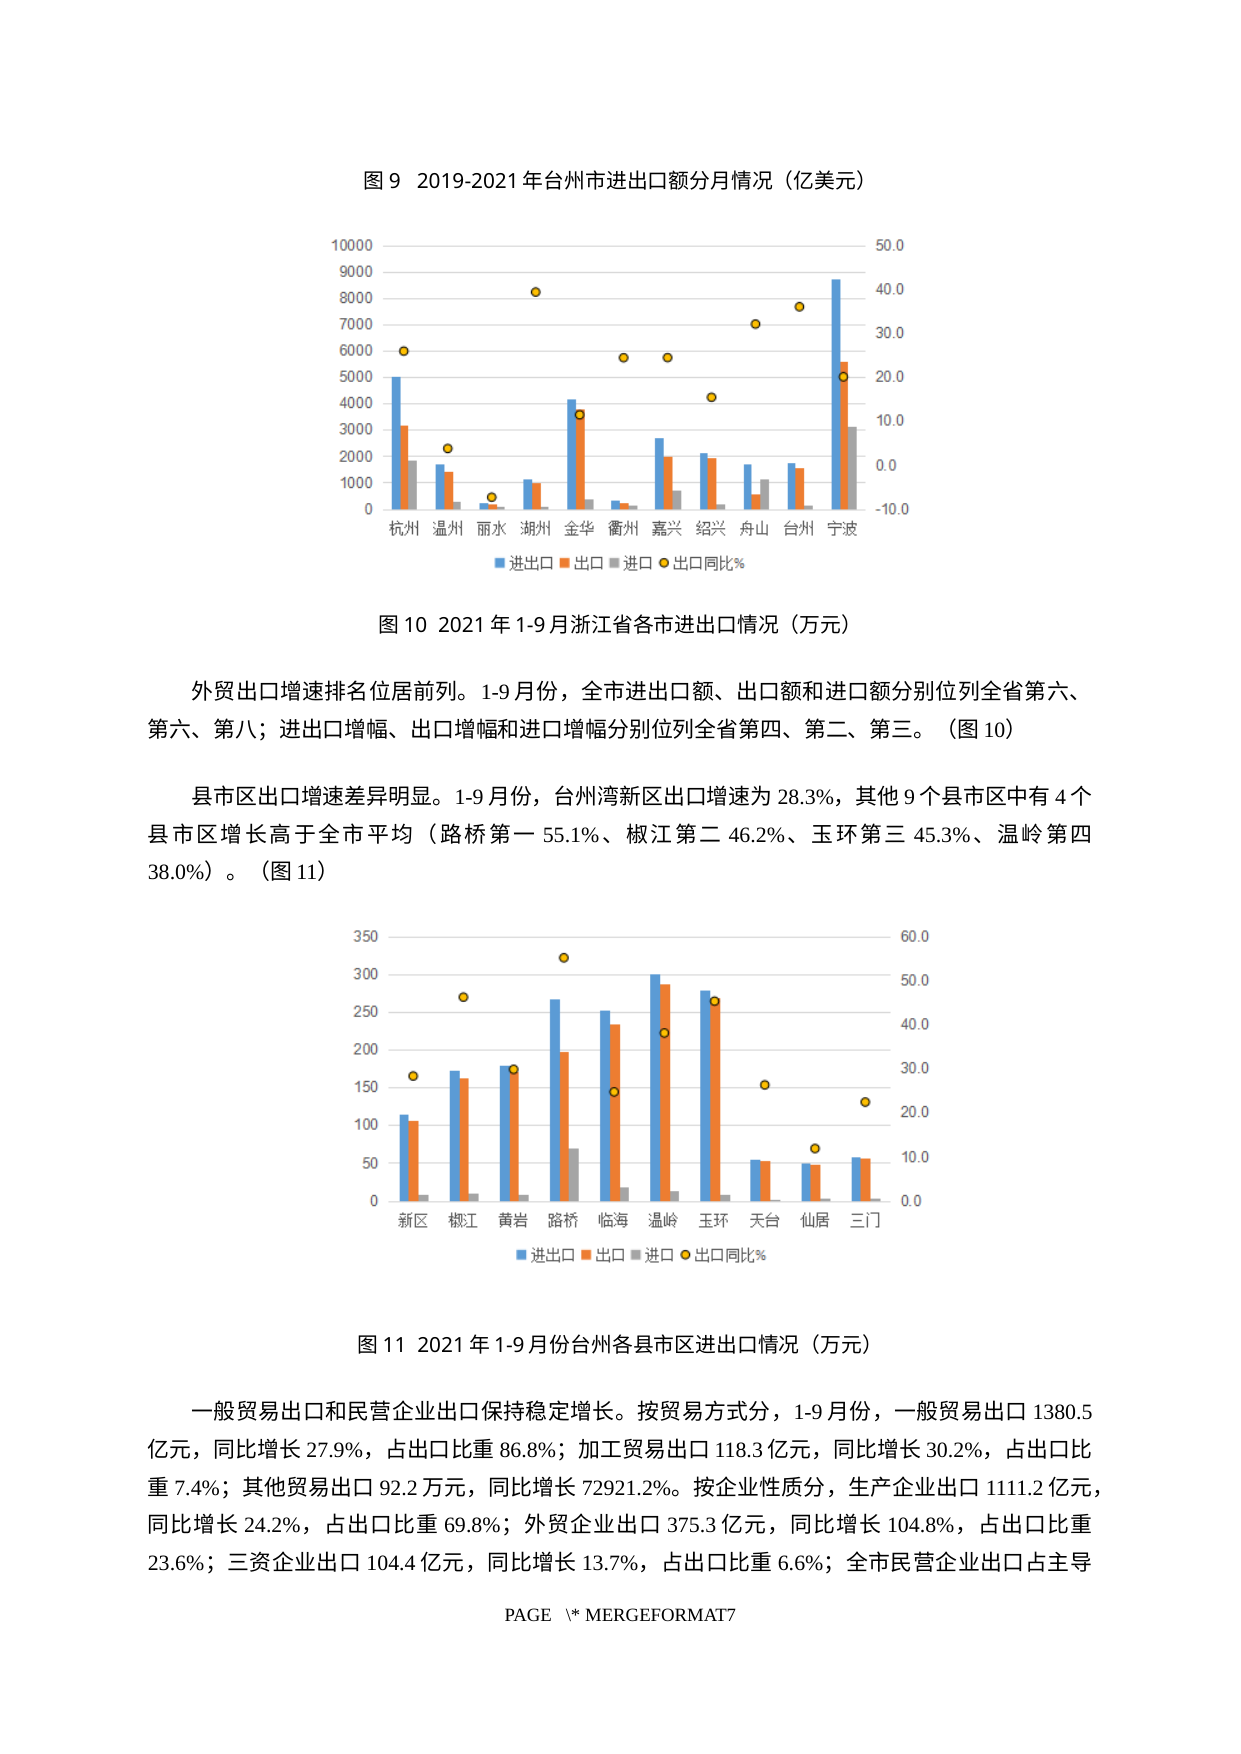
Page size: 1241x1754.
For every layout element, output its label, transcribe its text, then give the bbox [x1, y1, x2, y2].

text 图11 2021年1-9月份台州各县市区进出口情况（万元） [148, 1324, 1092, 1362]
text 图9 2019-2021年台州市进出口额分月情况（亿美元） [148, 160, 1092, 198]
picture [342, 918, 942, 1279]
picture [318, 227, 922, 587]
text 县市区出口增速差异明显。1-9月份，台州湾新区出口增速为28.3%，其他9个县市区中有4个县市区增长高于全市平均（路桥第一55.1%、椒江第二46.2%、玉环第三45.3%、温岭第四38.0%）。（图11） [148, 776, 1092, 889]
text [148, 1391, 1092, 1580]
text 图10 2021年1-9月浙江省各市进出口情况（万元） [148, 604, 1092, 642]
text 外贸出口增速排名位居前列。1-9月份，全市进出口额、出口额和进口额分别位列全省第六、第六、第八；进出口增幅、出口增幅和进口增幅分别位列全省第四、第二、第三。（图10） [148, 671, 1092, 747]
